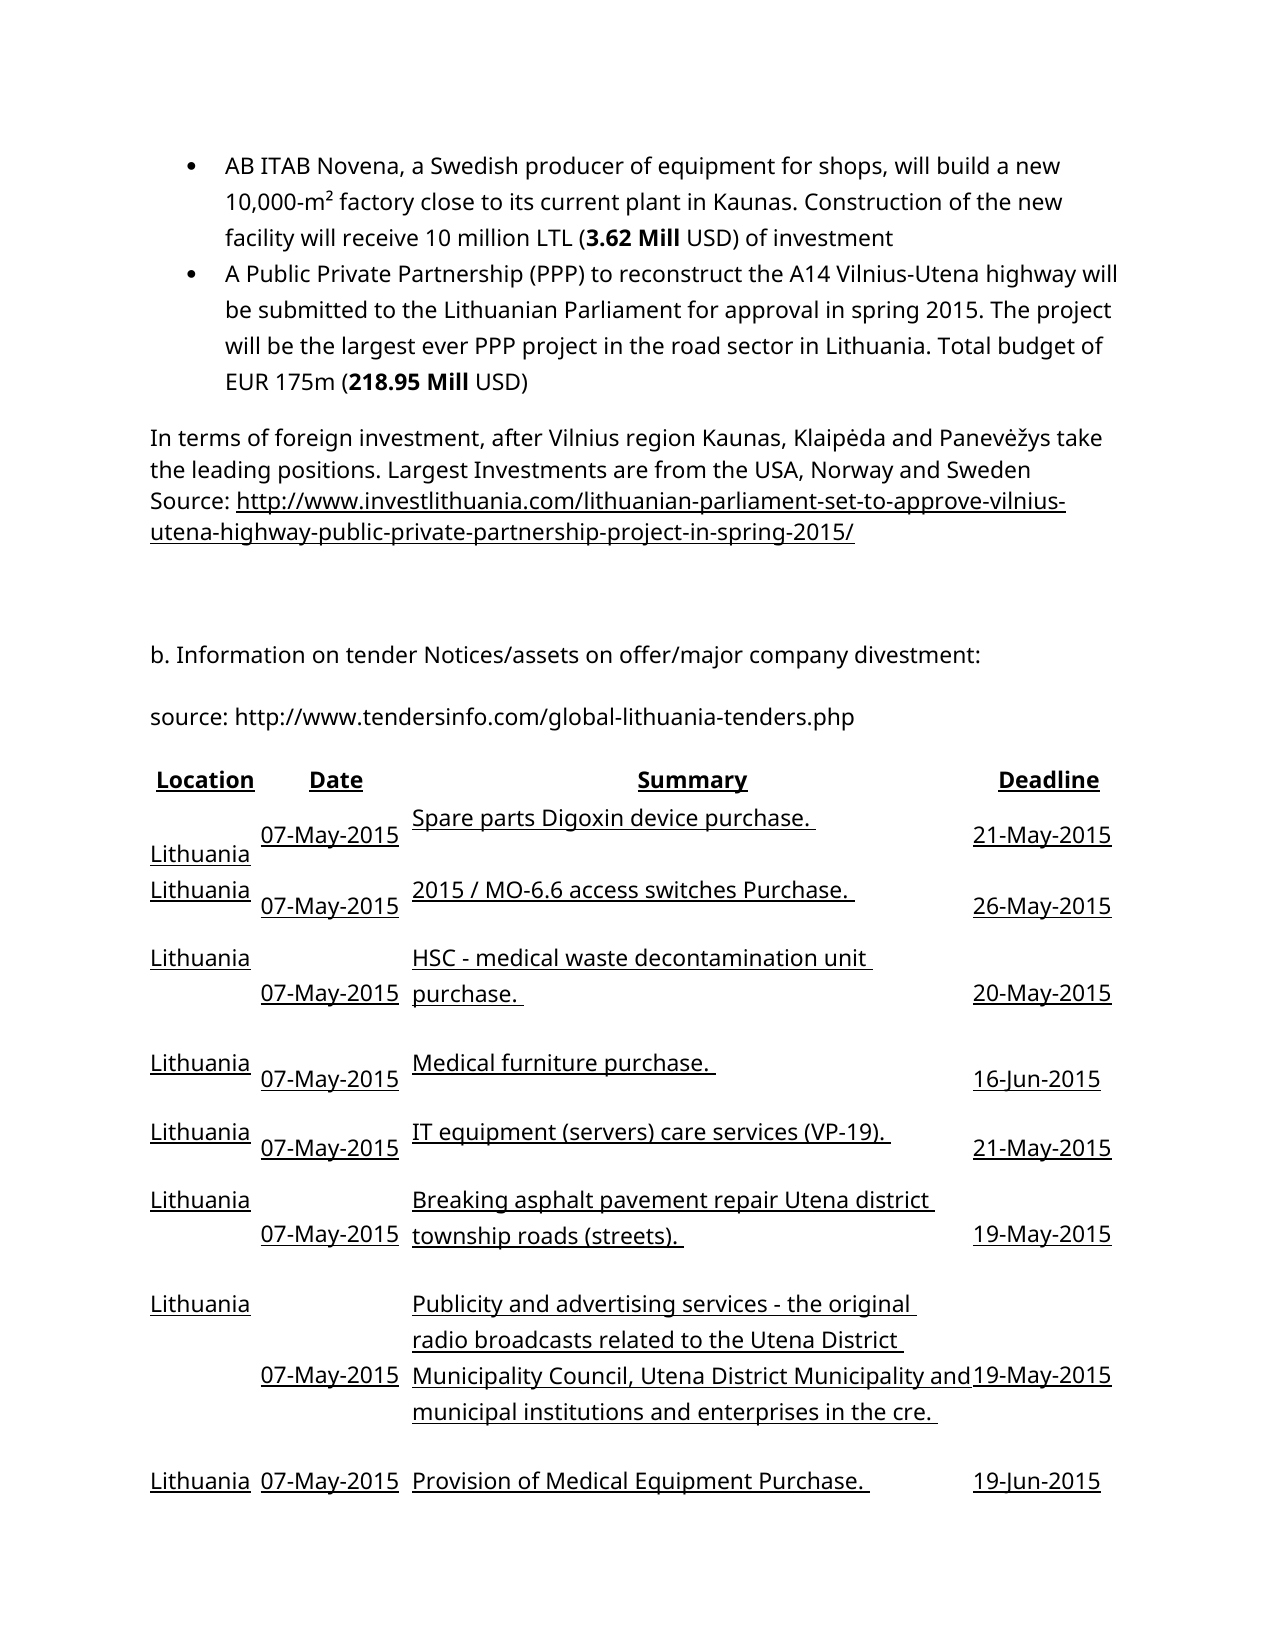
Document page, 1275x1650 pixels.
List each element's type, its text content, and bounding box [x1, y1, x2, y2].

table_cell 19-May-2015 [973, 1289, 1125, 1465]
table_cell Lithuania [150, 1465, 260, 1496]
table_cell 20-May-2015 [973, 943, 1125, 1047]
table_cell 07-May-2015 [260, 943, 412, 1047]
table_header Deadline [973, 764, 1125, 799]
table_cell 2015 / MO-6.6 access switches Purchase. [412, 874, 973, 942]
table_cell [412, 1465, 973, 1496]
list AB ITAB Novena, a Swedish producer of equipment for shops, will build a new 10,000-m² factory close to its current plant in Kaunas. Construction of the new facility will receive 10 million LTL (3.62 Mill USD) of investment [187, 150, 1125, 253]
table_cell IT equipment (servers) care services (VP-19). [412, 1115, 973, 1184]
table_cell Publicity and advertising services - the original radio broadcasts related to the Utena District Municipality Council, Utena District Municipality and municipal institutions and enterprises in the cre. [412, 1289, 973, 1465]
text Source: http://www.investlithuania.com/lithuanian-parliament-set-to-approve-vilnius-utena-highway-public-private-partnership-project-in-spring-2015/ [150, 485, 1125, 547]
table_cell Lithuania [150, 799, 260, 874]
table_cell 16-Jun-2015 [973, 1047, 1125, 1115]
table_header Location [150, 764, 260, 799]
text In terms of foreign investment, after Vilnius region Kaunas, Klaipėda and Panevėžys take the leading positions. Largest Investments are from the USA, Norway and Sweden [150, 422, 1125, 485]
table_cell 07-May-2015 [260, 874, 412, 942]
table_cell Lithuania [150, 1289, 260, 1465]
table_cell Lithuania [150, 874, 260, 942]
list A Public Private Partnership (PPP) to reconstruct the A14 Vilnius-Utena highway will be submitted to the Lithuanian Parliament for approval in spring 2015. The project will be the largest ever PPP project in the road sector in Lithuania. Total budget of EUR 175m (218.95 Mill USD) [187, 258, 1125, 397]
table_cell 21-May-2015 [973, 1115, 1125, 1184]
table_cell 19-Jun-2015 [973, 1465, 1125, 1496]
table_header Summary [412, 764, 973, 799]
table_cell HSC - medical waste decontamination unit purchase. [412, 943, 973, 1047]
table_cell 26-May-2015 [973, 874, 1125, 942]
table_cell 07-May-2015 [260, 1184, 412, 1288]
table_cell 07-May-2015 [260, 1465, 412, 1496]
table_cell Medical furniture purchase. [412, 1047, 973, 1115]
table_cell Lithuania [150, 1184, 260, 1288]
text source: http://www.tendersinfo.com/global-lithuania-tenders.php [150, 701, 1125, 732]
table_cell 07-May-2015 [260, 1047, 412, 1115]
table_cell 21-May-2015 [973, 799, 1125, 874]
text b. Information on tender Notices/assets on offer/major company divestment: [150, 639, 1125, 670]
table_cell Lithuania [150, 943, 260, 1047]
table_cell Breaking asphalt pavement repair Utena district township roads (streets). [412, 1184, 973, 1288]
table_cell 19-May-2015 [973, 1184, 1125, 1288]
table_cell Spare parts Digoxin device purchase. [412, 799, 973, 874]
table_header Date [260, 764, 412, 799]
table_cell Lithuania [150, 1047, 260, 1115]
table_cell Lithuania [150, 1115, 260, 1184]
table_cell 07-May-2015 [260, 1289, 412, 1465]
table_cell 07-May-2015 [260, 1115, 412, 1184]
table_cell 07-May-2015 [260, 799, 412, 874]
